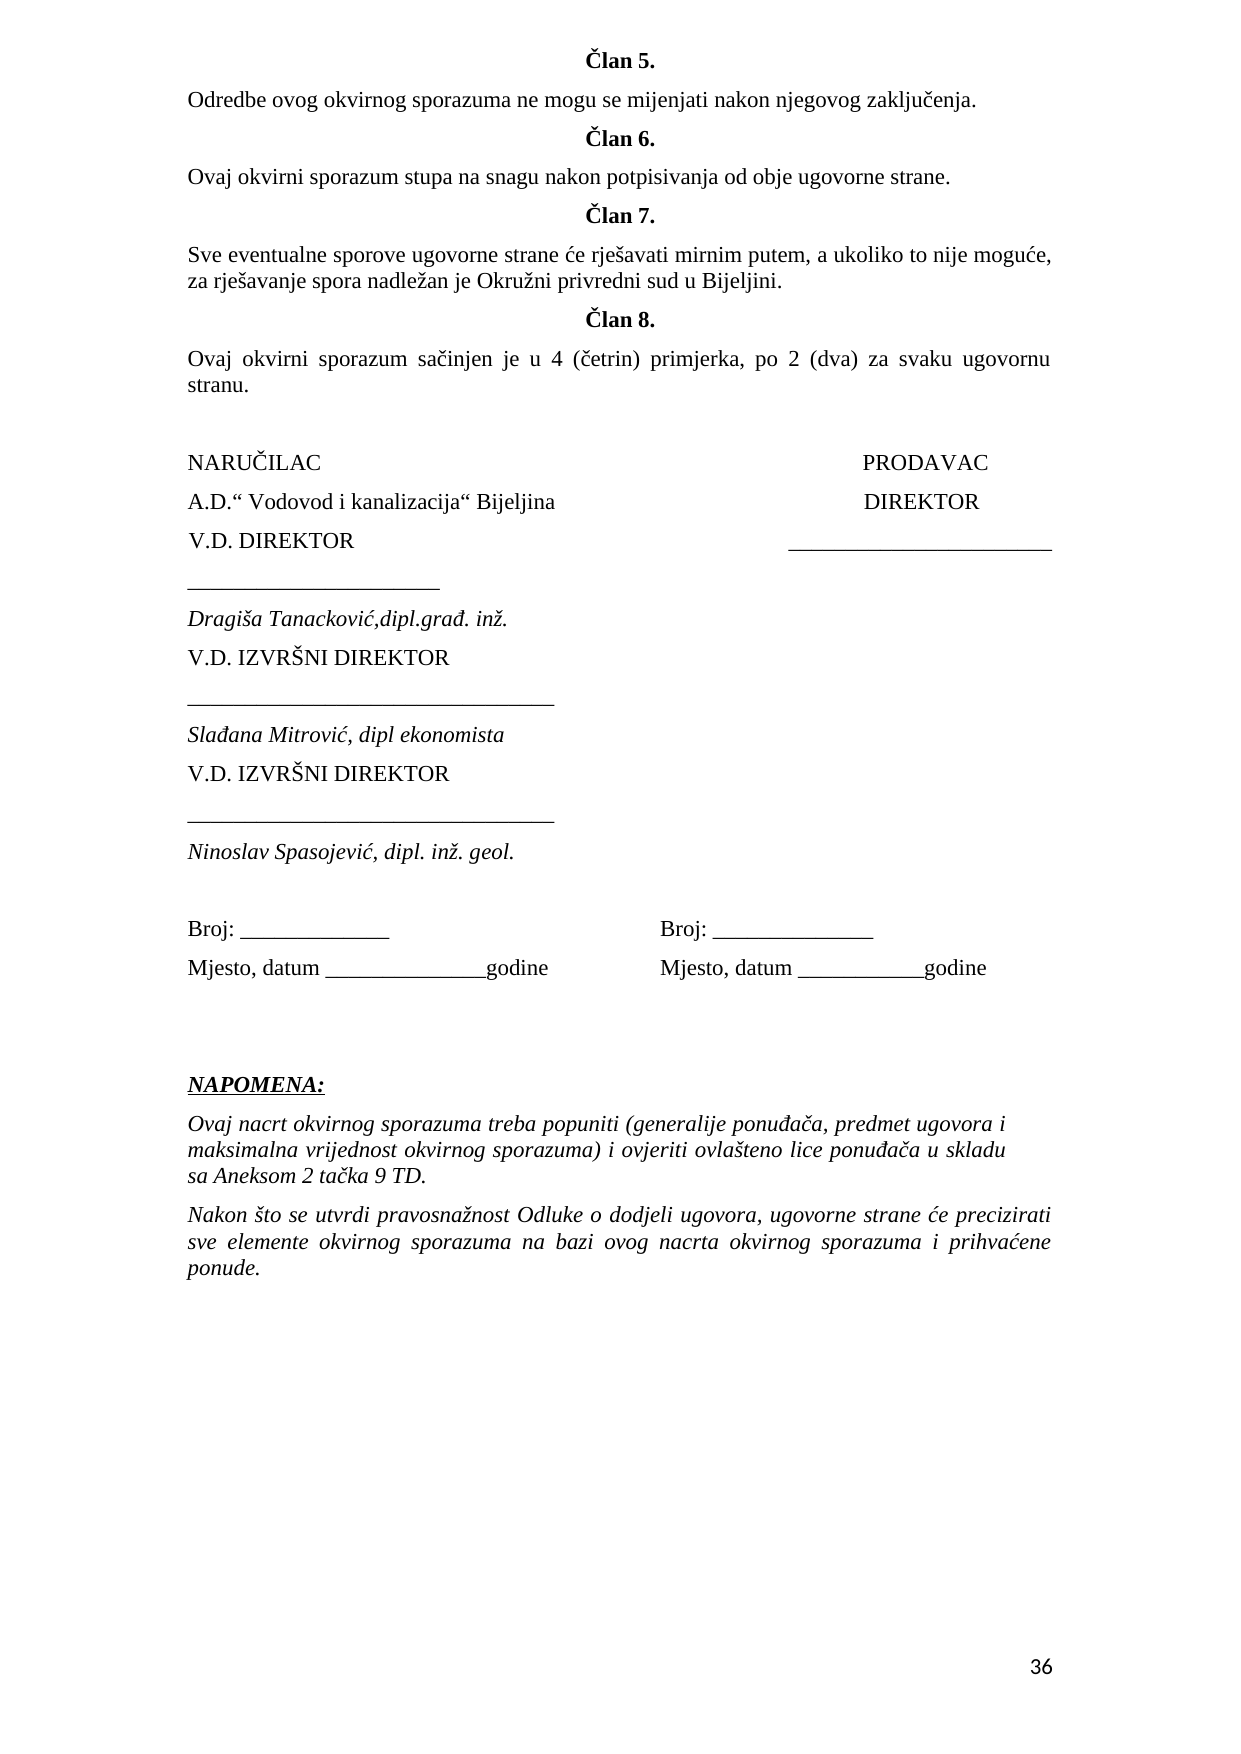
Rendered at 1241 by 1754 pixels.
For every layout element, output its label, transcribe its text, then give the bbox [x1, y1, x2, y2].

text Ovaj nacrt okvirnog sporazuma treba popuniti (generalije ponuđača, predmet ugovora i maksimalna vrijednost okvirnog sporazuma) i ovjeriti ovlašteno lice ponuđača u skladu sa Aneksom 2 tačka 9 TD. [187, 1110, 1007, 1189]
text NAPOMENA: [187, 1071, 1007, 1097]
text Član 6. [187, 124, 1053, 151]
text Broj: _____________ Broj: ______________ [187, 916, 1053, 942]
text Slađana Mitrović, dipl ekonomista [187, 721, 1053, 748]
text Odredbe ovog okvirnog sporazuma ne mogu se mijenjati nakon njegovog zaključenja. [187, 86, 1053, 112]
text A.D.“ Vodovod i kanalizacija“ Bijeljina DIREKTOR [187, 488, 1053, 514]
text ________________________________ [187, 682, 1053, 709]
text Nakon što se utvrdi pravosnažnost Odluke o dodjeli ugovora, ugovorne strane će precizirati sve elemente okvirnog sporazuma na bazi ovog nacrta okvirnog sporazuma i prihvaćene ponude. [187, 1201, 1053, 1280]
text Član 7. [187, 202, 1053, 229]
text V.D. IZVRŠNI DIREKTOR [187, 643, 1053, 670]
text Dragiša Tanacković,dipl.građ. inž. [187, 605, 1053, 631]
text Mjesto, datum ______________godine Mjesto, datum ___________godine [187, 954, 1053, 981]
text Ovaj okvirni sporazum sačinjen je u 4 (četrin) primjerka, po 2 (dva) za svaku ugovornu stranu. [187, 345, 1053, 398]
text ________________________________ [187, 799, 1053, 825]
text Član 5. [187, 47, 1053, 73]
text Ninoslav Spasojević, dipl. inž. geol. [187, 838, 1053, 864]
text NARUČILAC PRODAVAC [187, 449, 1053, 476]
text Član 8. [187, 306, 1053, 333]
text Sve eventualne sporove ugovorne strane će rješavati mirnim putem, a ukoliko to nije moguće, za rješavanje spora nadležan je Okružni privredni sud u Bijeljini. [187, 241, 1053, 294]
text V.D. DIREKTOR _______________________ [187, 527, 1053, 553]
text ______________________ [187, 566, 1053, 592]
text V.D. IZVRŠNI DIREKTOR [187, 760, 1053, 786]
text Ovaj okvirni sporazum stupa na snagu nakon potpisivanja od obje ugovorne strane. [187, 163, 1053, 190]
